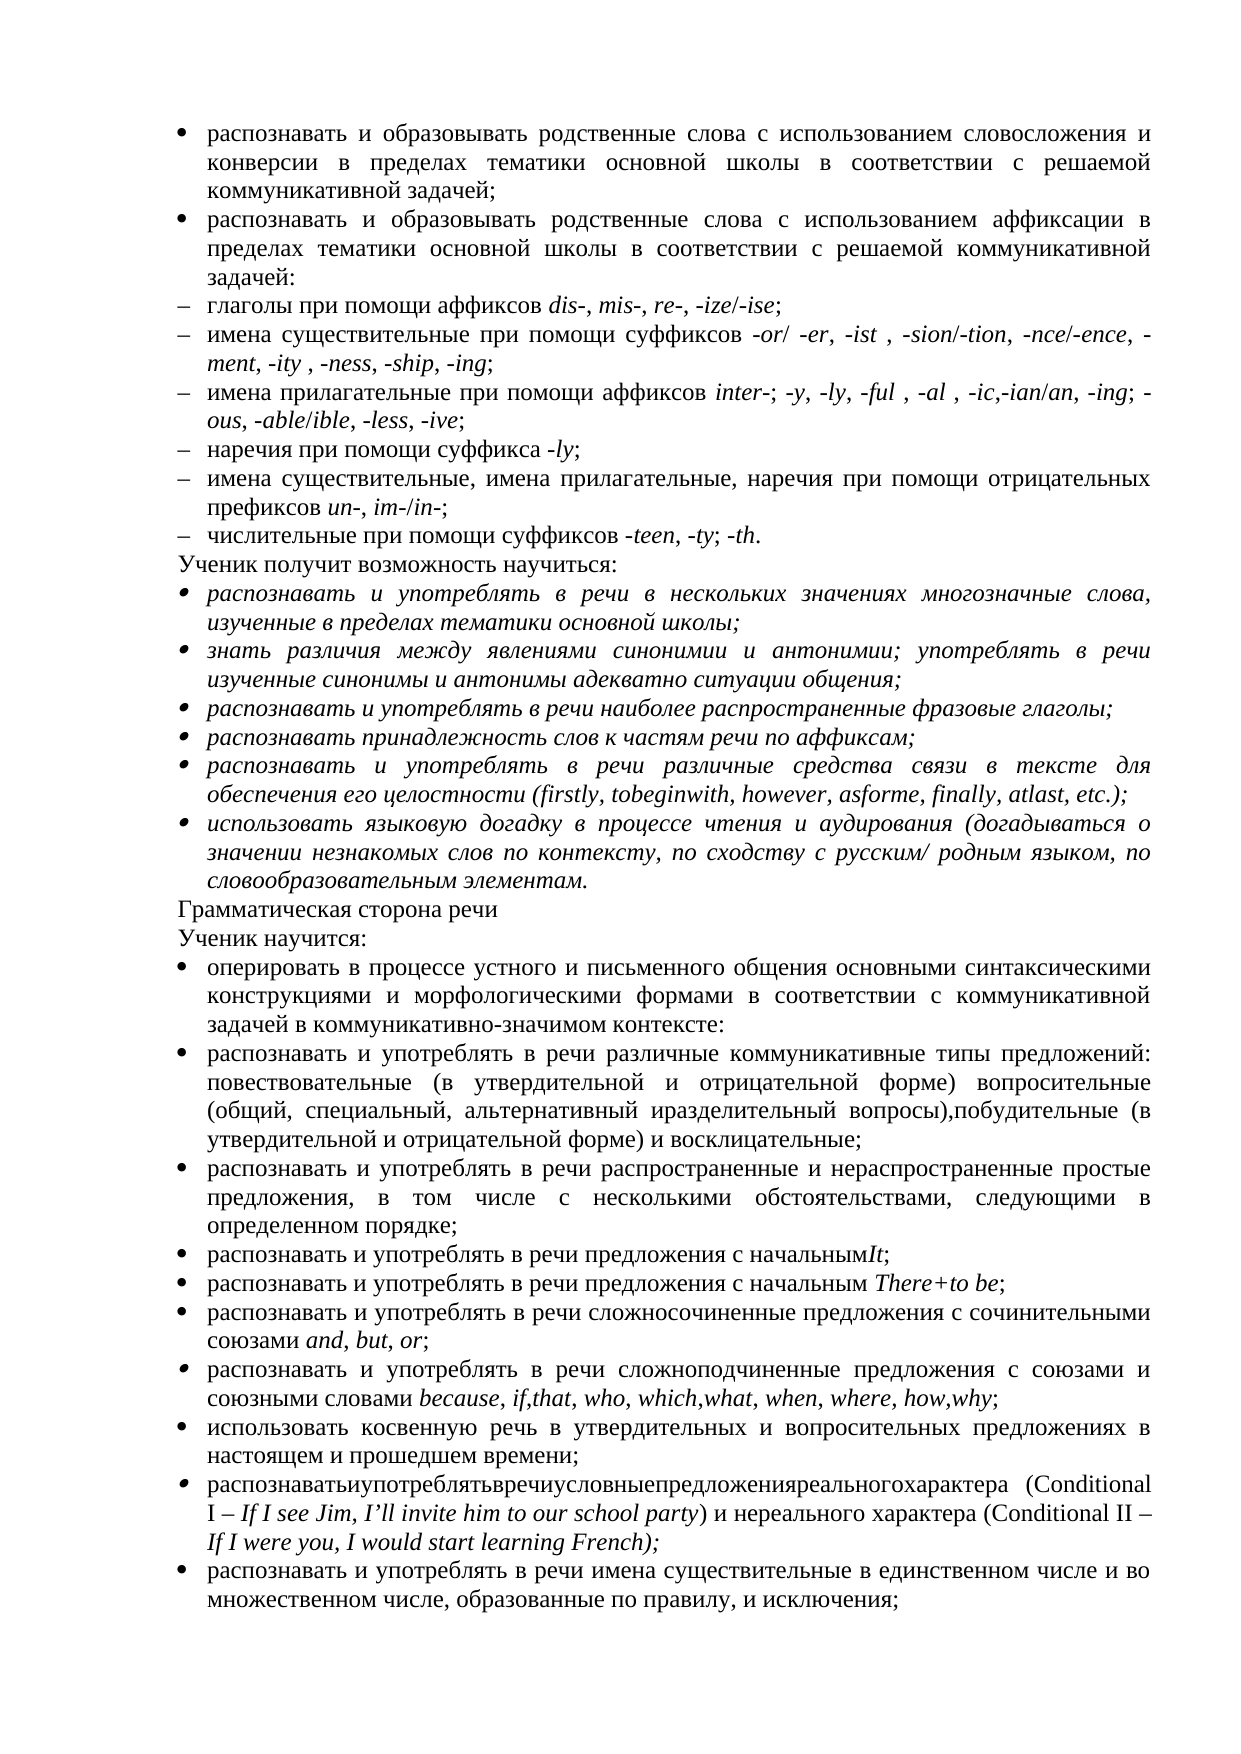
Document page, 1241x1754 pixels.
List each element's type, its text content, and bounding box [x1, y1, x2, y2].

list числительные при помощи суффиксов -teen, -ty; -th. [177, 521, 1152, 549]
list глаголы при помощи аффиксов dis-, mis-, re-, -ize/-ise; [177, 291, 1152, 319]
list знать различия между явлениями синонимии и антонимии; употреблять в речи изученные синонимы и антонимы адекватно ситуации общения; [177, 636, 1152, 693]
list распознавать и употреблять в речи имена существительные в единственном числе и во множественном числе, образованные по правилу, и исключения; [177, 1556, 1152, 1613]
list распознавать и употреблять в речи различные коммуникативные типы предложений: повествовательные (в утвердительной и отрицательной форме) вопросительные (общий, специальный, альтернативный иразделительный вопросы),побудительные (в утвердительной и отрицательной форме) и восклицательные; [177, 1038, 1152, 1153]
list распознавать и употреблять в речи различные средства связи в тексте для обеспечения его целостности (firstly, tobeginwith, however, asforme, finally, atlast, etc.); [177, 751, 1152, 808]
list распознавать и употреблять в речи сложноподчиненные предложения с союзами и союзными словами because, if,that, who, which,what, when, where, how,why; [177, 1354, 1152, 1412]
text Грамматическая сторона речи [177, 894, 1152, 923]
text Ученик научится: [177, 923, 1152, 952]
list имена существительные, имена прилагательные, наречия при помощи отрицательных префиксов un-, im-/in-; [177, 463, 1152, 521]
list распознавать и употреблять в речи предложения с начальным There+to be; [177, 1268, 1152, 1297]
list распознавать и употреблять в речи сложносочиненные предложения с сочинительными союзами and, but, or; [177, 1297, 1152, 1354]
list распознавать и образовывать родственные слова с использованием аффиксации в пределах тематики основной школы в соответствии с решаемой коммуникативной задачей: [177, 204, 1152, 291]
list распознавать и употреблять в речи распространенные и нераспространенные простые предложения, в том числе с несколькими обстоятельствами, следующими в определенном порядке; [177, 1153, 1152, 1239]
list распознаватьиупотреблятьвречиусловныепредложенияреальногохарактера (Conditional I – If I see Jim, I’ll invite him to our school party) и нереального характера (Conditional II – If I were you, I would start learning French); [177, 1469, 1152, 1556]
list распознавать и употреблять в речи в нескольких значениях многозначные слова, изученные в пределах тематики основной школы; [177, 578, 1152, 636]
list использовать языковую догадку в процессе чтения и аудирования (догадываться о значении незнакомых слов по контексту, по сходству с русским/ родным языком, по словообразовательным элементам. [177, 808, 1152, 894]
text Ученик получит возможность научиться: [177, 549, 1152, 578]
list использовать косвенную речь в утвердительных и вопросительных предложениях в настоящем и прошедшем времени; [177, 1412, 1152, 1469]
list имена прилагательные при помощи аффиксов inter-; -y, -ly, -ful , -al , -ic,-ian/an, -ing; -ous, -able/ible, -less, -ive; [177, 377, 1152, 434]
list распознавать и употреблять в речи наиболее распространенные фразовые глаголы; [177, 693, 1152, 722]
list распознавать и употреблять в речи предложения с начальнымIt; [177, 1239, 1152, 1268]
list оперировать в процессе устного и письменного общения основными синтаксическими конструкциями и морфологическими формами в соответствии с коммуникативной задачей в коммуникативно-значимом контексте: [177, 952, 1152, 1038]
list распознавать принадлежность слов к частям речи по аффиксам; [177, 722, 1152, 751]
list наречия при помощи суффикса -ly; [177, 434, 1152, 463]
list распознавать и образовывать родственные слова с использованием словосложения и конверсии в пределах тематики основной школы в соответствии с решаемой коммуникативной задачей; [177, 118, 1152, 204]
list имена существительные при помощи суффиксов -or/ -er, -ist , -sion/-tion, -nce/-ence, -ment, -ity , -ness, -ship, -ing; [177, 319, 1152, 377]
